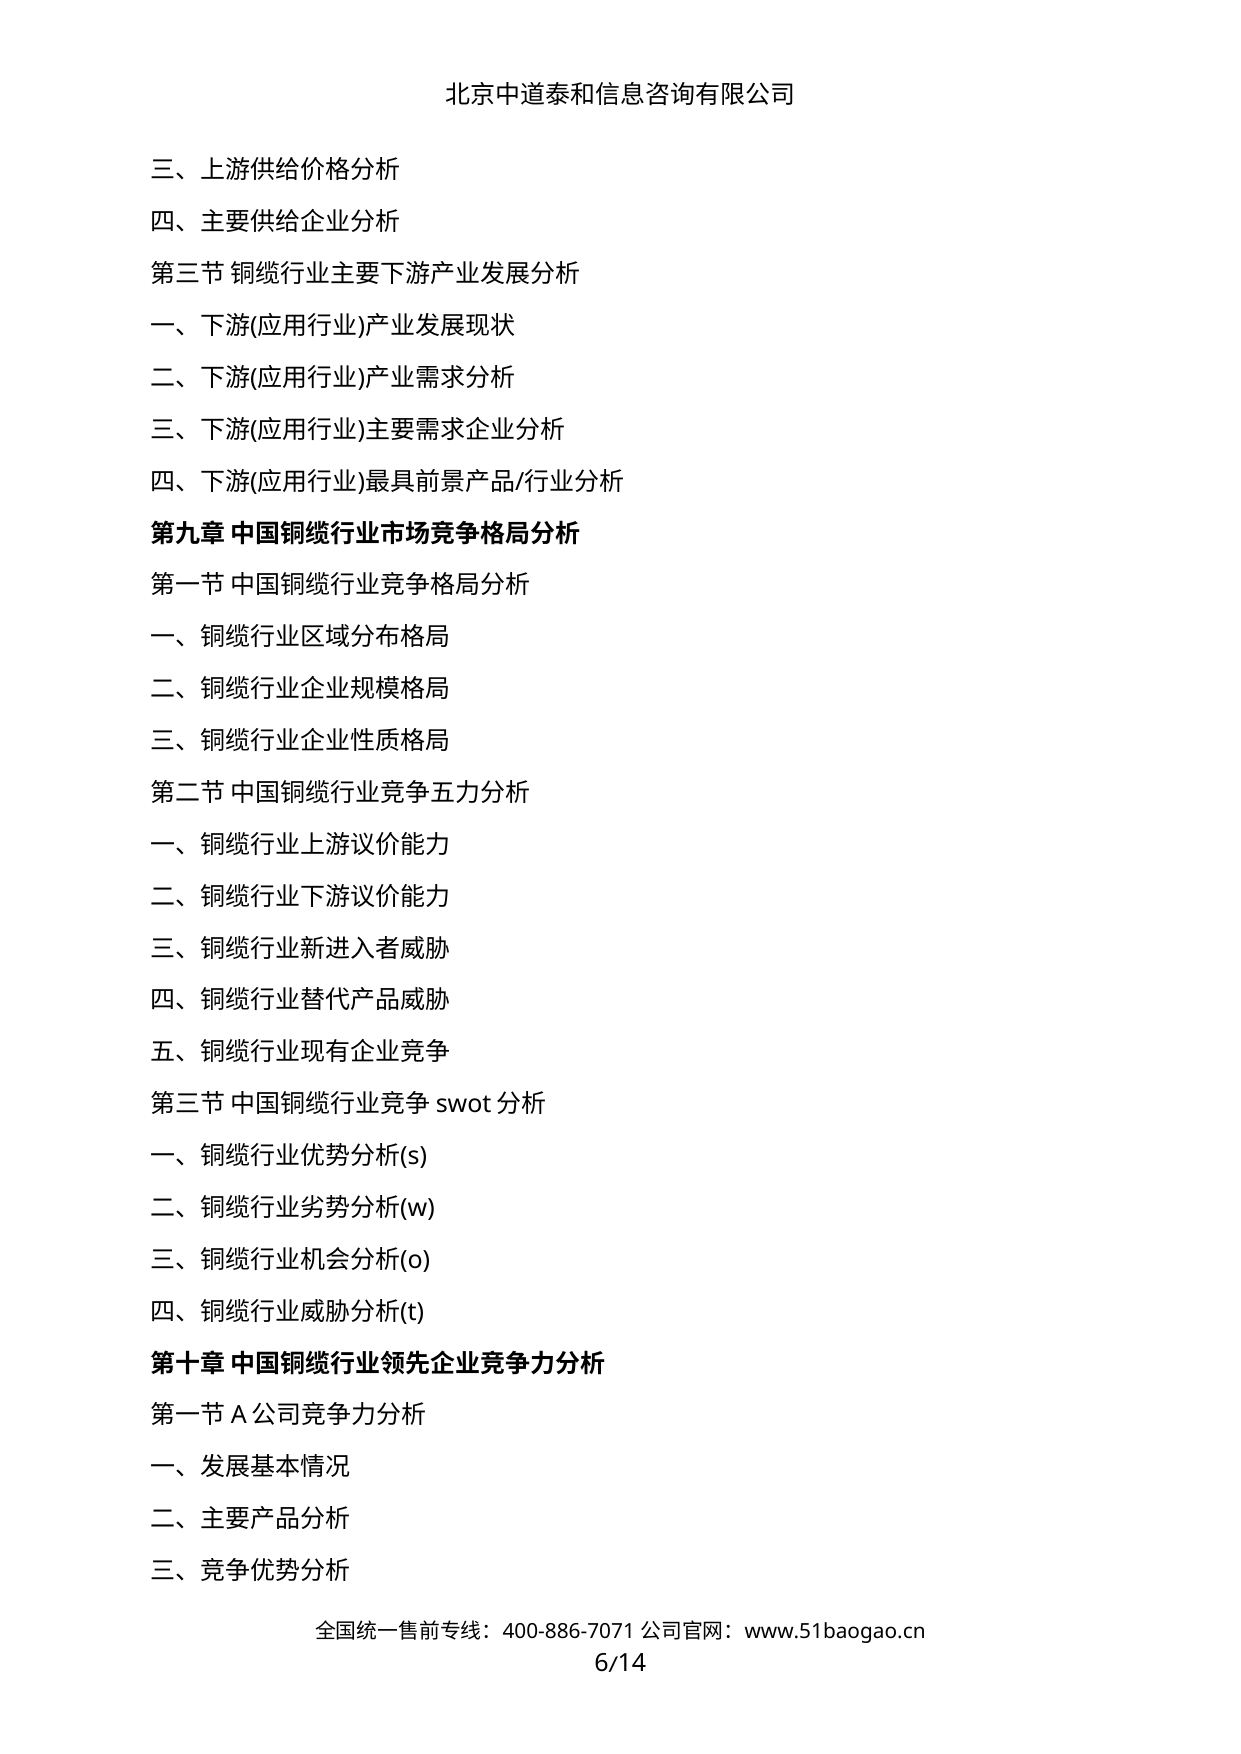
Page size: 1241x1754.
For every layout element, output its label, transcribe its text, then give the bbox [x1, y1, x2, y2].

text 第九章 中国铜缆行业市场竞争格局分析 [150, 513, 1090, 549]
text 三、铜缆行业企业性质格局 [150, 721, 1090, 757]
text 三、竞争优势分析 [150, 1551, 1090, 1587]
text 第一节 中国铜缆行业竞争格局分析 [150, 565, 1090, 601]
text 三、下游(应用行业)主要需求企业分析 [150, 409, 1090, 446]
text 二、下游(应用行业)产业需求分析 [150, 357, 1090, 394]
text 五、铜缆行业现有企业竞争 [150, 1032, 1090, 1068]
text 三、铜缆行业机会分析(o) [150, 1239, 1090, 1276]
text 第十章 中国铜缆行业领先企业竞争力分析 [150, 1343, 1090, 1379]
text 一、发展基本情况 [150, 1447, 1090, 1483]
text 一、铜缆行业区域分布格局 [150, 617, 1090, 653]
text 第二节 中国铜缆行业竞争五力分析 [150, 772, 1090, 809]
text 二、铜缆行业企业规模格局 [150, 669, 1090, 705]
text 第三节 中国铜缆行业竞争swot分析 [150, 1084, 1090, 1120]
text 一、铜缆行业优势分析(s) [150, 1136, 1090, 1172]
text 二、主要产品分析 [150, 1499, 1090, 1535]
text 四、主要供给企业分析 [150, 202, 1090, 238]
text 第一节 A公司竞争力分析 [150, 1395, 1090, 1431]
text 一、下游(应用行业)产业发展现状 [150, 306, 1090, 342]
text 二、铜缆行业劣势分析(w) [150, 1187, 1090, 1224]
text 四、铜缆行业威胁分析(t) [150, 1291, 1090, 1327]
text 二、铜缆行业下游议价能力 [150, 876, 1090, 912]
text 四、铜缆行业替代产品威胁 [150, 980, 1090, 1016]
text 三、上游供给价格分析 [150, 150, 1090, 186]
text 四、下游(应用行业)最具前景产品/行业分析 [150, 461, 1090, 497]
text 三、铜缆行业新进入者威胁 [150, 928, 1090, 964]
text 第三节 铜缆行业主要下游产业发展分析 [150, 254, 1090, 290]
text 一、铜缆行业上游议价能力 [150, 824, 1090, 861]
